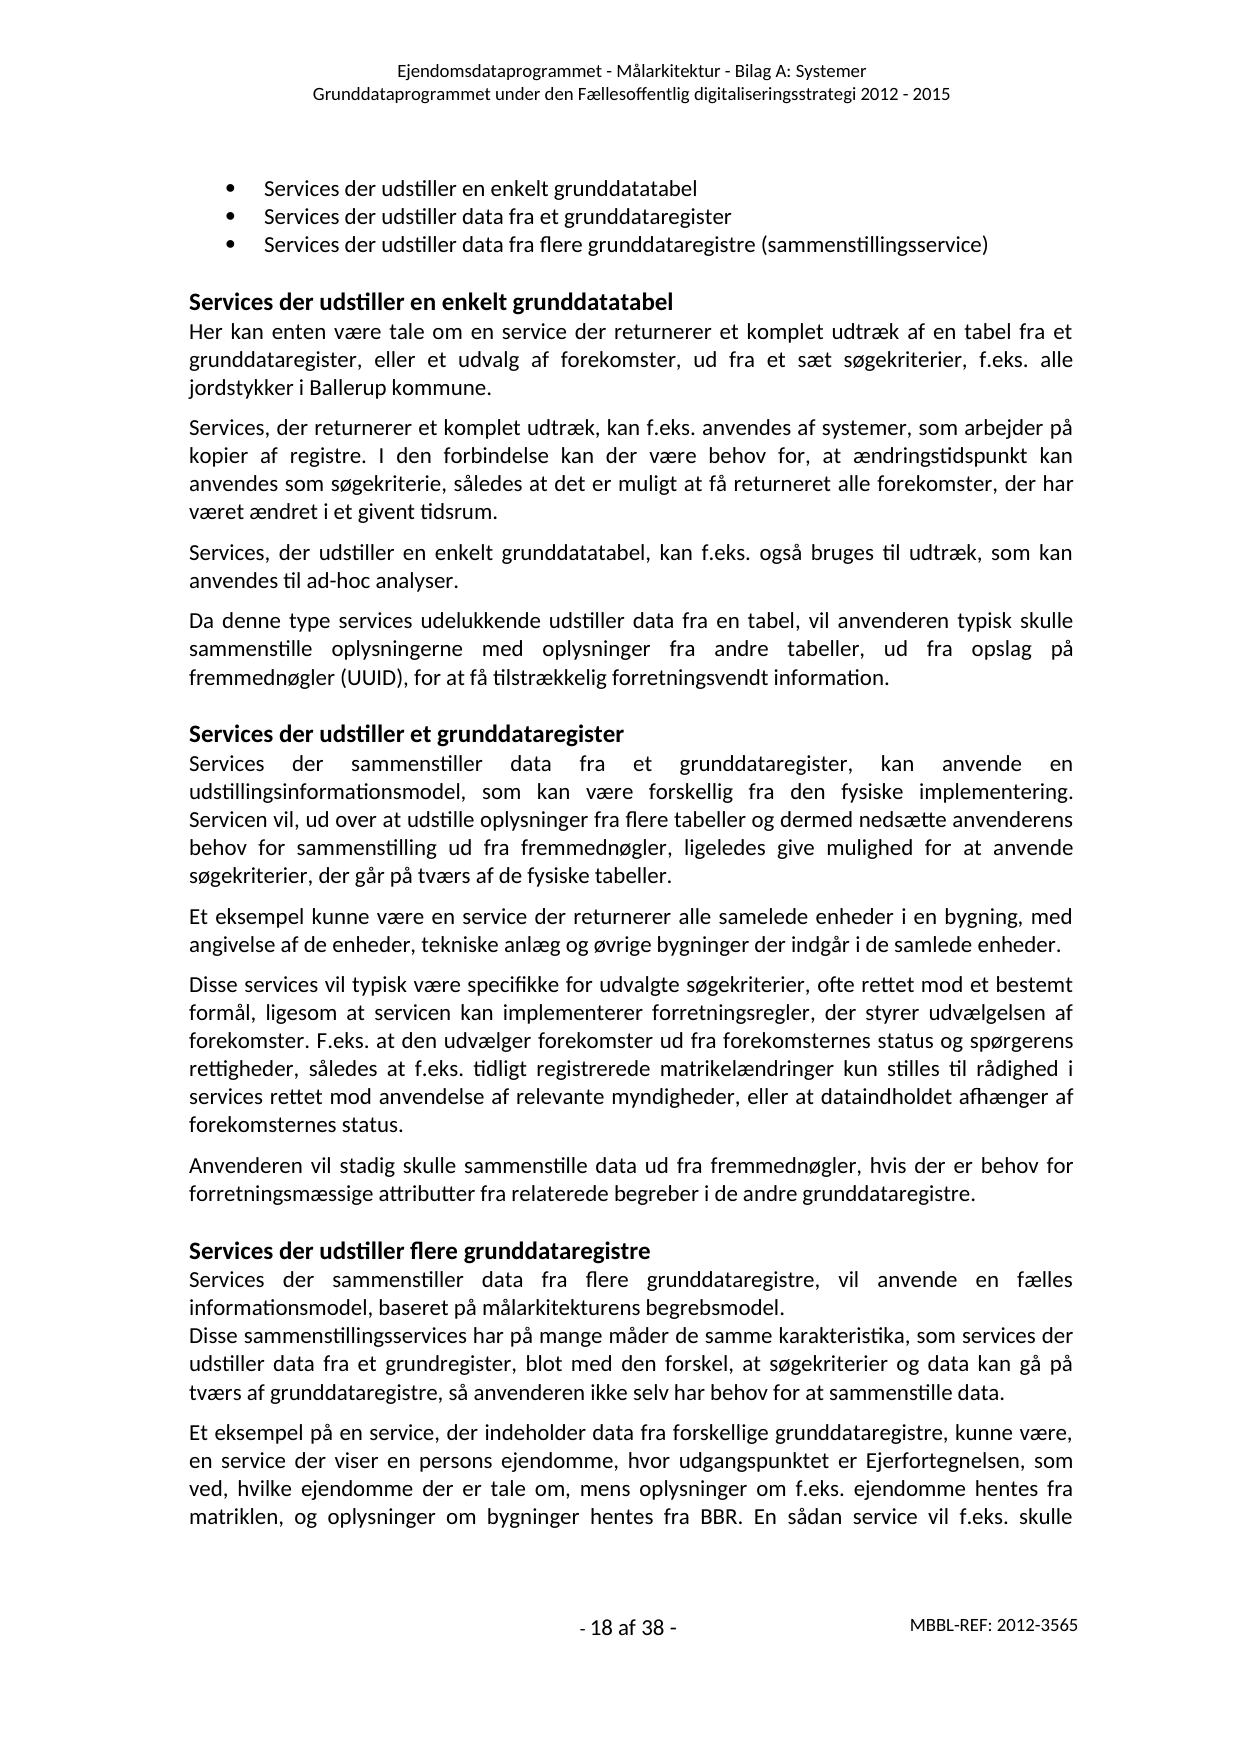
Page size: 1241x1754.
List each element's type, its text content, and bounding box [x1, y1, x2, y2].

list Services der udstiller en enkelt grunddatatabel [226, 174, 1075, 202]
text Services der sammenstiller data fra flere grunddataregistre, vil anvende en fælles informationsmodel, baseret på målarkitekturens begrebsmodel. [189, 1266, 1075, 1322]
text Services der sammenstiller data fra et grunddataregister, kan anvende en udstillingsinformationsmodel, som kan være forskellig fra den fysiske implementering. Servicen vil, ud over at udstille oplysninger fra flere tabeller og dermed nedsætte anvenderens behov for sammenstilling ud fra fremmednøgler, ligeledes give mulighed for at anvende søgekriterier, der går på tværs af de fysiske tabeller. [189, 749, 1075, 889]
text Services der udstiller et grunddataregister [189, 719, 1075, 749]
list Services der udstiller data fra flere grunddataregistre (sammenstillingsservice) [226, 230, 1075, 258]
list Services der udstiller data fra et grunddataregister [226, 202, 1075, 230]
text Services, der udstiller en enkelt grunddatatabel, kan f.eks. også bruges til udtræk, som kan anvendes til ad-hoc analyser. [189, 538, 1075, 594]
text Da denne type services udelukkende udstiller data fra en tabel, vil anvenderen typisk skulle sammenstille oplysningerne med oplysninger fra andre tabeller, ud fra opslag på fremmednøgler (UUID), for at få tilstrækkelig forretningsvendt information. [189, 607, 1075, 691]
text Services, der returnerer et komplet udtræk, kan f.eks. anvendes af systemer, som arbejder på kopier af registre. I den forbindelse kan der være behov for, at ændringstidspunkt kan anvendes som søgekriterie, således at det er muligt at få returneret alle forekomster, der har været ændret i et givent tidsrum. [189, 413, 1075, 526]
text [189, 1418, 1075, 1530]
text Services der udstiller en enkelt grunddatatabel [189, 286, 1075, 317]
text Services der udstiller flere grunddataregistre [189, 1235, 1075, 1266]
text Et eksempel kunne være en service der returnerer alle samelede enheder i en bygning, med angivelse af de enheder, tekniske anlæg og øvrige bygninger der indgår i de samlede enheder. [189, 902, 1075, 958]
text Disse sammenstillingsservices har på mange måder de samme karakteristika, som services der udstiller data fra et grundregister, blot med den forskel, at søgekriterier og data kan gå på tværs af grunddataregistre, så anvenderen ikke selv har behov for at sammenstille data. [189, 1322, 1075, 1406]
text Disse services vil typisk være specifikke for udvalgte søgekriterier, ofte rettet mod et bestemt formål, ligesom at servicen kan implementerer forretningsregler, der styrer udvælgelsen af forekomster. F.eks. at den udvælger forekomster ud fra forekomsternes status og spørgerens rettigheder, således at f.eks. tidligt registrerede matrikelændringer kun stilles til rådighed i services rettet mod anvendelse af relevante myndigheder, eller at dataindholdet afhænger af forekomsternes status. [189, 970, 1075, 1138]
text Anvenderen vil stadig skulle sammenstille data ud fra fremmednøgler, hvis der er behov for forretningsmæssige attributter fra relaterede begreber i de andre grunddataregistre. [189, 1151, 1075, 1207]
text Her kan enten være tale om en service der returnerer et komplet udtræk af en tabel fra et grunddataregister, eller et udvalg af forekomster, ud fra et sæt søgekriterier, f.eks. alle jordstykker i Ballerup kommune. [189, 317, 1075, 401]
